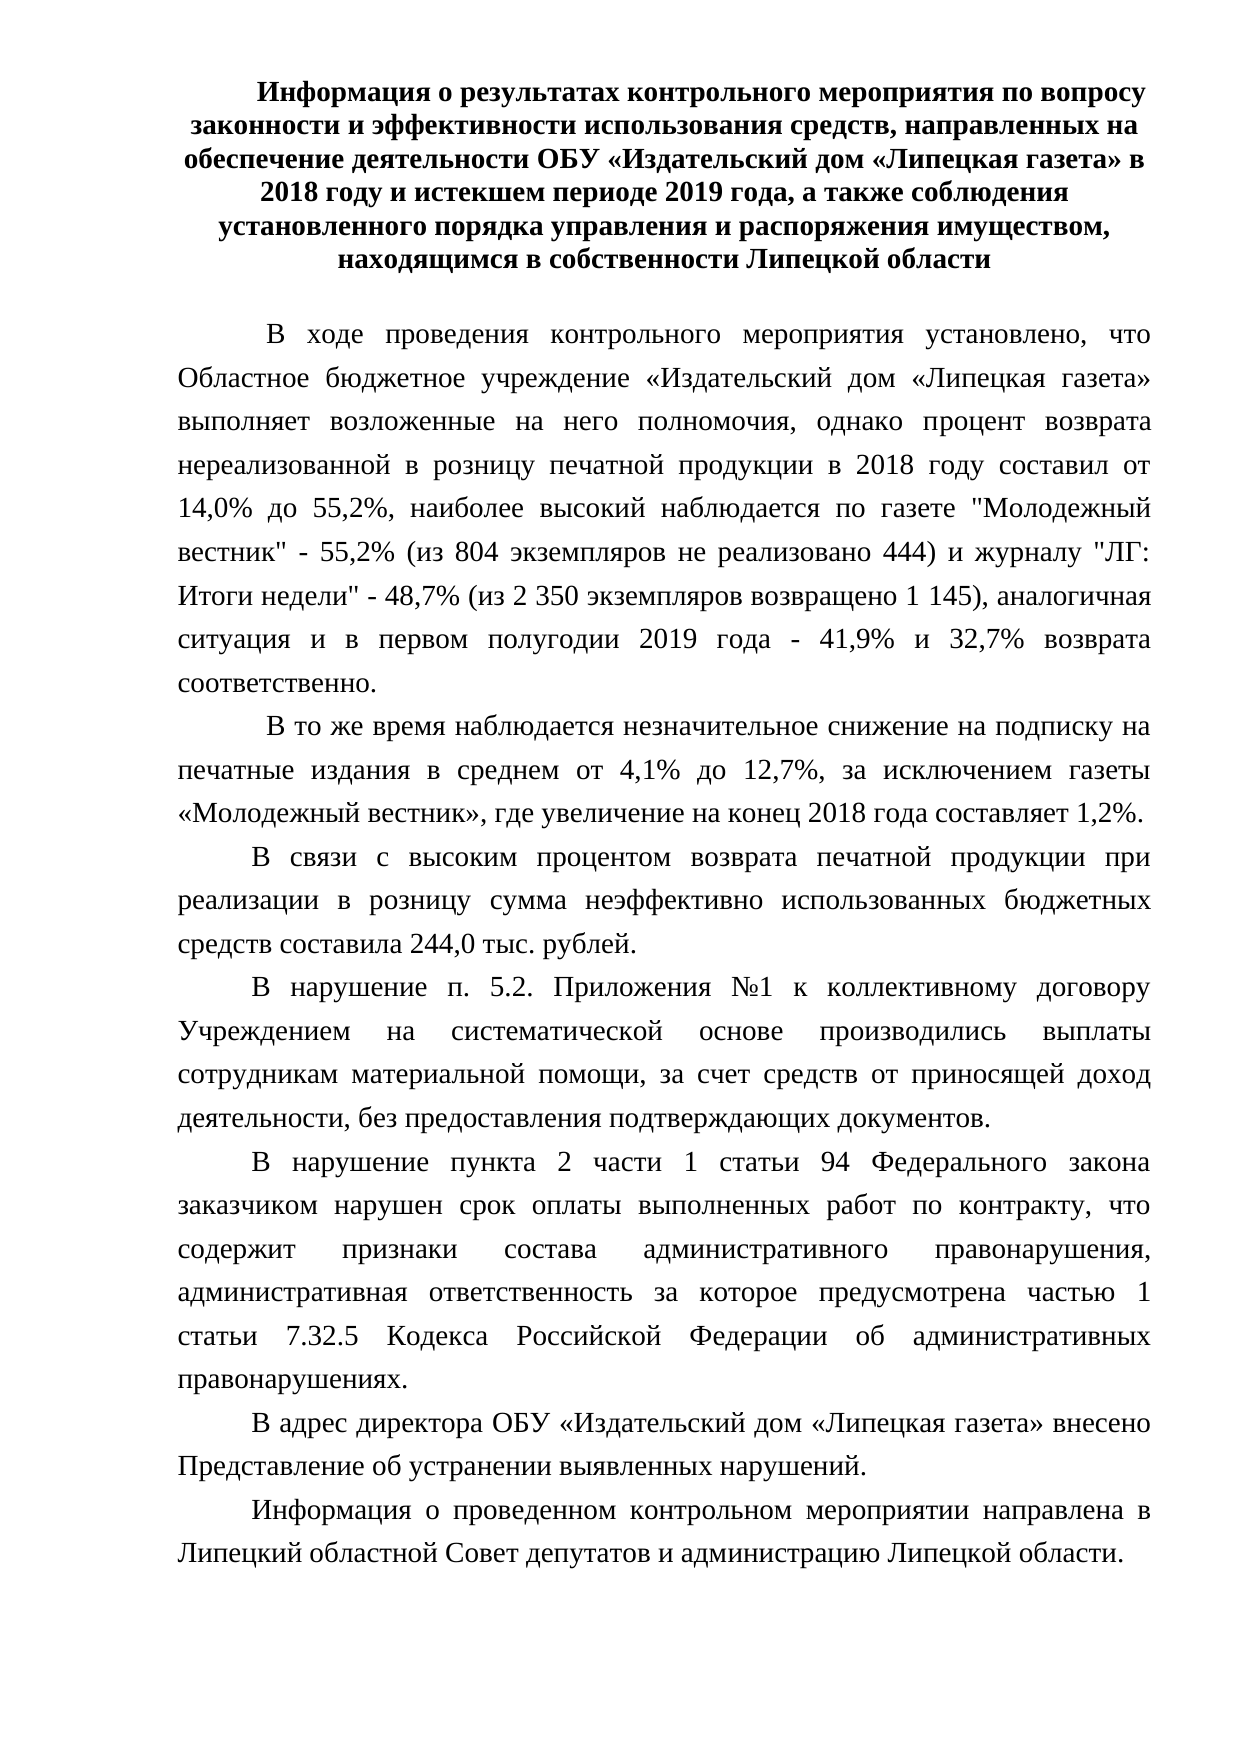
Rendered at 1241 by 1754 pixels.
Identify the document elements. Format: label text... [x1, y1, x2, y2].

text В адрес директора ОБУ «Издательский дом «Липецкая газета» внесено Представление об устранении выявленных нарушений. [177, 1405, 1152, 1482]
text В ходе проведения контрольного мероприятия установлено, что Областное бюджетное учреждение «Издательский дом «Липецкая газета» выполняет возложенные на него полномочия, однако процент возврата нереализованной в розницу печатной продукции в 2018 году составил от 14,0% до 55,2%, наиболее высокий наблюдается по газете "Молодежный вестник" - 55,2% (из 804 экземпляров не реализовано 444) и журналу "ЛГ: Итоги недели" - 48,7% (из 2 350 экземпляров возвращено 1 145), аналогичная ситуация и в первом полугодии 2019 года - 41,9% и 32,7% возврата соответственно. [177, 316, 1152, 698]
text В связи с высоким процентом возврата печатной продукции при реализации в розницу сумма неэффективно использованных бюджетных средств составила 244,0 тыс. рублей. [177, 839, 1152, 959]
text В то же время наблюдается незначительное снижение на подписку на печатные издания в среднем от 4,1% до 12,7%, за исключением газеты «Молодежный вестник», где увеличение на конец 2018 года составляет 1,2%. [177, 708, 1152, 829]
text В нарушение пункта 2 части 1 статьи 94 Федерального закона заказчиком нарушен срок оплаты выполненных работ по контракту, что содержит признаки состава административного правонарушения, административная ответственность за которое предусмотрена частью 1 статьи 7.32.5 Кодекса Российской Федерации об административных правонарушениях. [177, 1144, 1152, 1395]
text В нарушение п. 5.2. Приложения №1 к коллективному договору Учреждением на систематической основе производились выплаты сотрудникам материальной помощи, за счет средств от приносящей доход деятельности, без предоставления подтверждающих документов. [177, 969, 1152, 1134]
text Информация о проведенном контрольном мероприятии направлена в Липецкий областной Совет депутатов и администрацию Липецкой области. [177, 1492, 1152, 1569]
text Информация о результатах контрольного мероприятия по вопросу законности и эффективности использования средств, направленных на обеспечение деятельности ОБУ «Издательский дом «Липецкая газета» в 2018 году и истекшем периоде 2019 года, а также соблюдения установленного порядка управления и распоряжения имуществом, находящимся в собственности Липецкой области [177, 74, 1152, 275]
